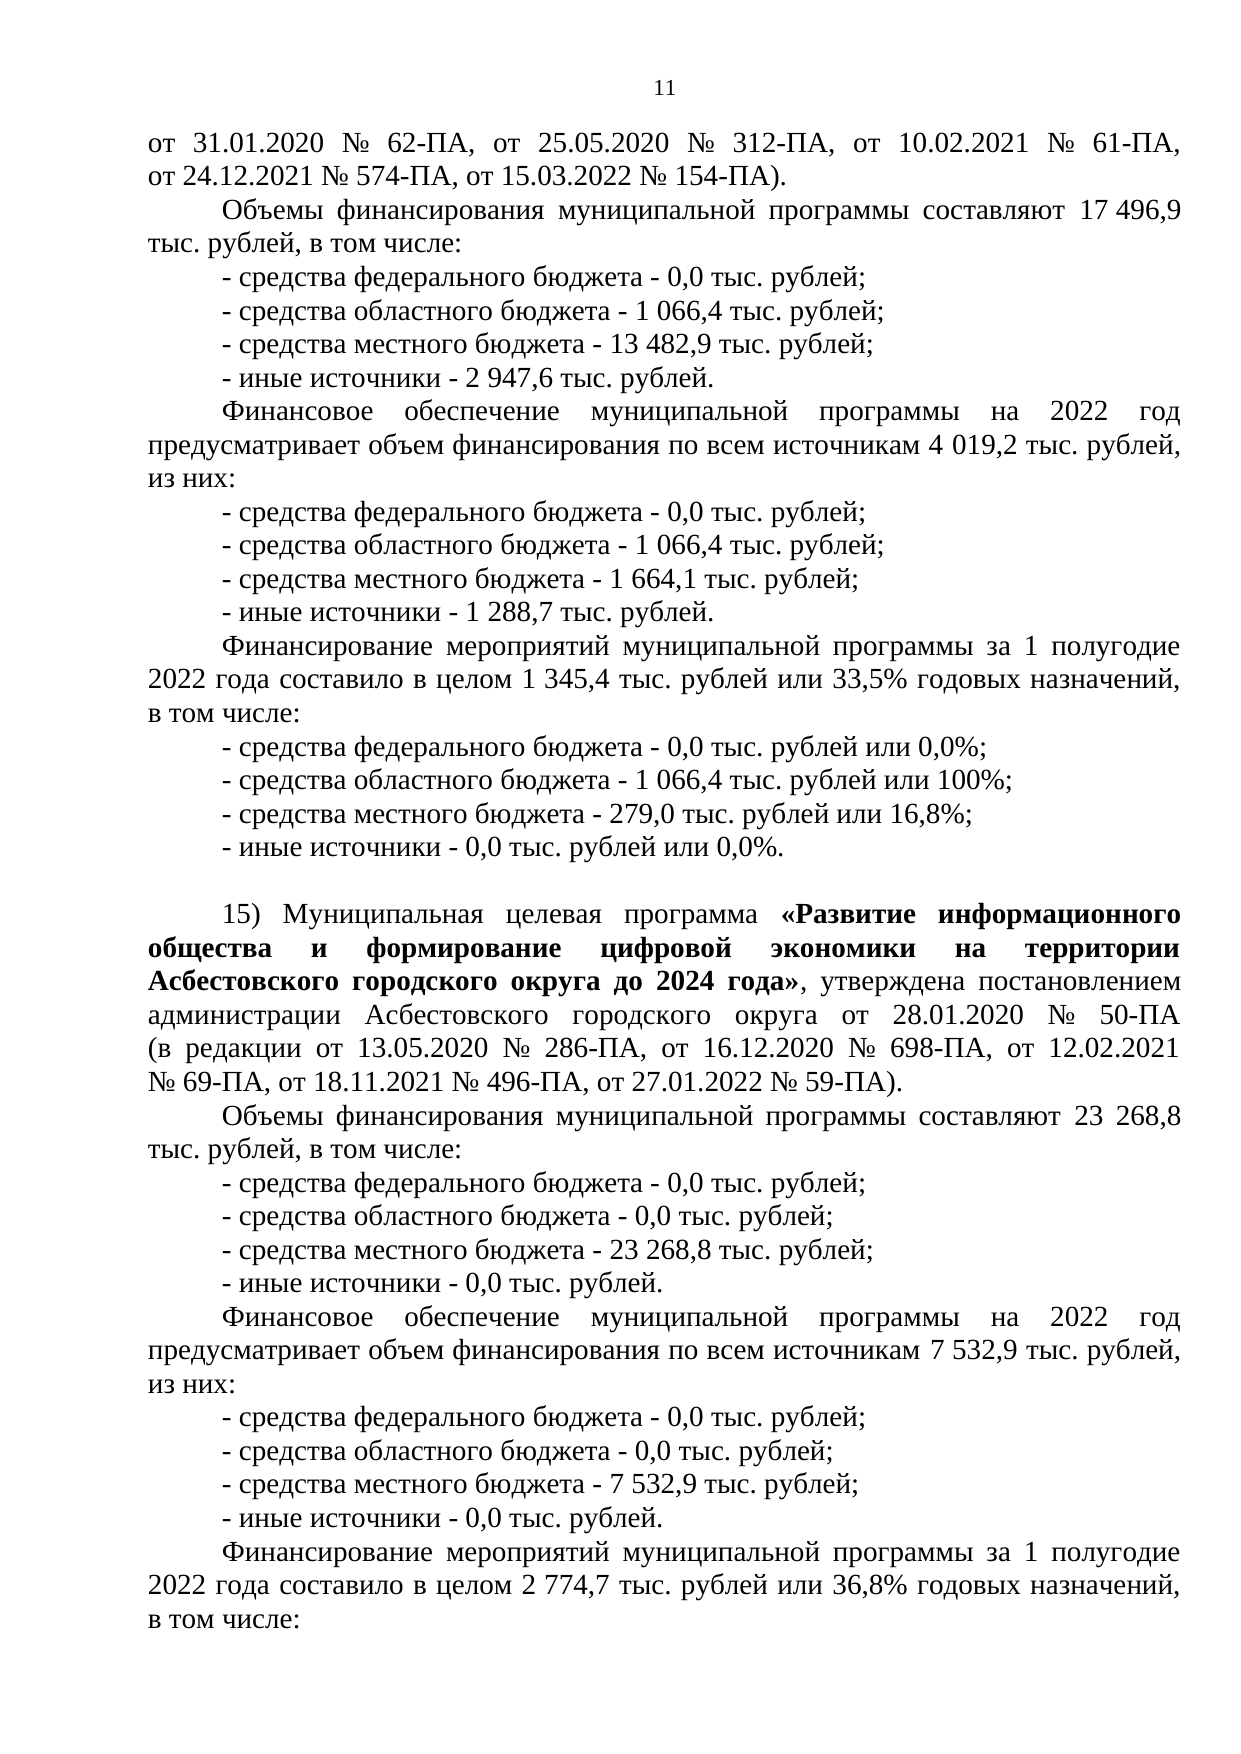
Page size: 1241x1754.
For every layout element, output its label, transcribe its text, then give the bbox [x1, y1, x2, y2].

text - иные источники - 0,0 тыс. рублей. [148, 1500, 1181, 1534]
text - средства местного бюджета - 279,0 тыс. рублей или 16,8%; [148, 796, 1181, 829]
text - средства местного бюджета - 1 664,1 тыс. рублей; [148, 561, 1181, 594]
text Объемы финансирования муниципальной программы составляют 17 496,9 тыс. рублей, в том числе: [148, 192, 1181, 259]
text - иные источники - 1 288,7 тыс. рублей. [148, 594, 1181, 628]
text - иные источники - 2 947,6 тыс. рублей. [148, 360, 1181, 393]
text - средства местного бюджета - 23 268,8 тыс. рублей; [148, 1232, 1181, 1265]
text - средства областного бюджета - 1 066,4 тыс. рублей; [148, 527, 1181, 561]
text Финансовое обеспечение муниципальной программы на 2022 год предусматривает объем финансирования по всем источникам 7 532,9 тыс. рублей, из них: [148, 1299, 1181, 1399]
text 15) Муниципальная целевая программа «Развитие информационного общества и формирование цифровой экономики на территории Асбестовского городского округа до 2024 года», утверждена постановлением администрации Асбестовского городского округа от 28.01.2020 № 50-ПА (в редакции от 13.05.2020 № 286-ПА, от 16.12.2020 № 698-ПА, от 12.02.2021 № 69-ПА, от 18.11.2021 № 496-ПА, от 27.01.2022 № 59-ПА). [148, 896, 1181, 1098]
text Финансирование мероприятий муниципальной программы за 1 полугодие 2022 года составило в целом 1 345,4 тыс. рублей или 33,5% годовых назначений, в том числе: [148, 628, 1181, 729]
text - средства местного бюджета - 13 482,9 тыс. рублей; [148, 326, 1181, 360]
text - средства федерального бюджета - 0,0 тыс. рублей или 0,0%; [148, 729, 1181, 762]
text Финансовое обеспечение муниципальной программы на 2022 год предусматривает объем финансирования по всем источникам 4 019,2 тыс. рублей, из них: [148, 393, 1181, 494]
text - средства федерального бюджета - 0,0 тыс. рублей; [148, 494, 1181, 527]
text - средства областного бюджета - 1 066,4 тыс. рублей или 100%; [148, 762, 1181, 796]
text - средства областного бюджета - 1 066,4 тыс. рублей; [148, 293, 1181, 326]
text - средства областного бюджета - 0,0 тыс. рублей; [148, 1433, 1181, 1467]
text - средства федерального бюджета - 0,0 тыс. рублей; [148, 259, 1181, 293]
text - иные источники - 0,0 тыс. рублей. [148, 1265, 1181, 1299]
text - средства федерального бюджета - 0,0 тыс. рублей; [148, 1399, 1181, 1433]
text - средства местного бюджета - 7 532,9 тыс. рублей; [148, 1467, 1181, 1500]
text Финансирование мероприятий муниципальной программы за 1 полугодие 2022 года составило в целом 2 774,7 тыс. рублей или 36,8% годовых назначений, в том числе: [148, 1534, 1181, 1634]
text - средства федерального бюджета - 0,0 тыс. рублей; [148, 1165, 1181, 1198]
text - иные источники - 0,0 тыс. рублей или 0,0%. [148, 829, 1181, 863]
text - средства областного бюджета - 0,0 тыс. рублей; [148, 1198, 1181, 1232]
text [148, 125, 1181, 192]
text Объемы финансирования муниципальной программы составляют 23 268,8 тыс. рублей, в том числе: [148, 1098, 1181, 1165]
